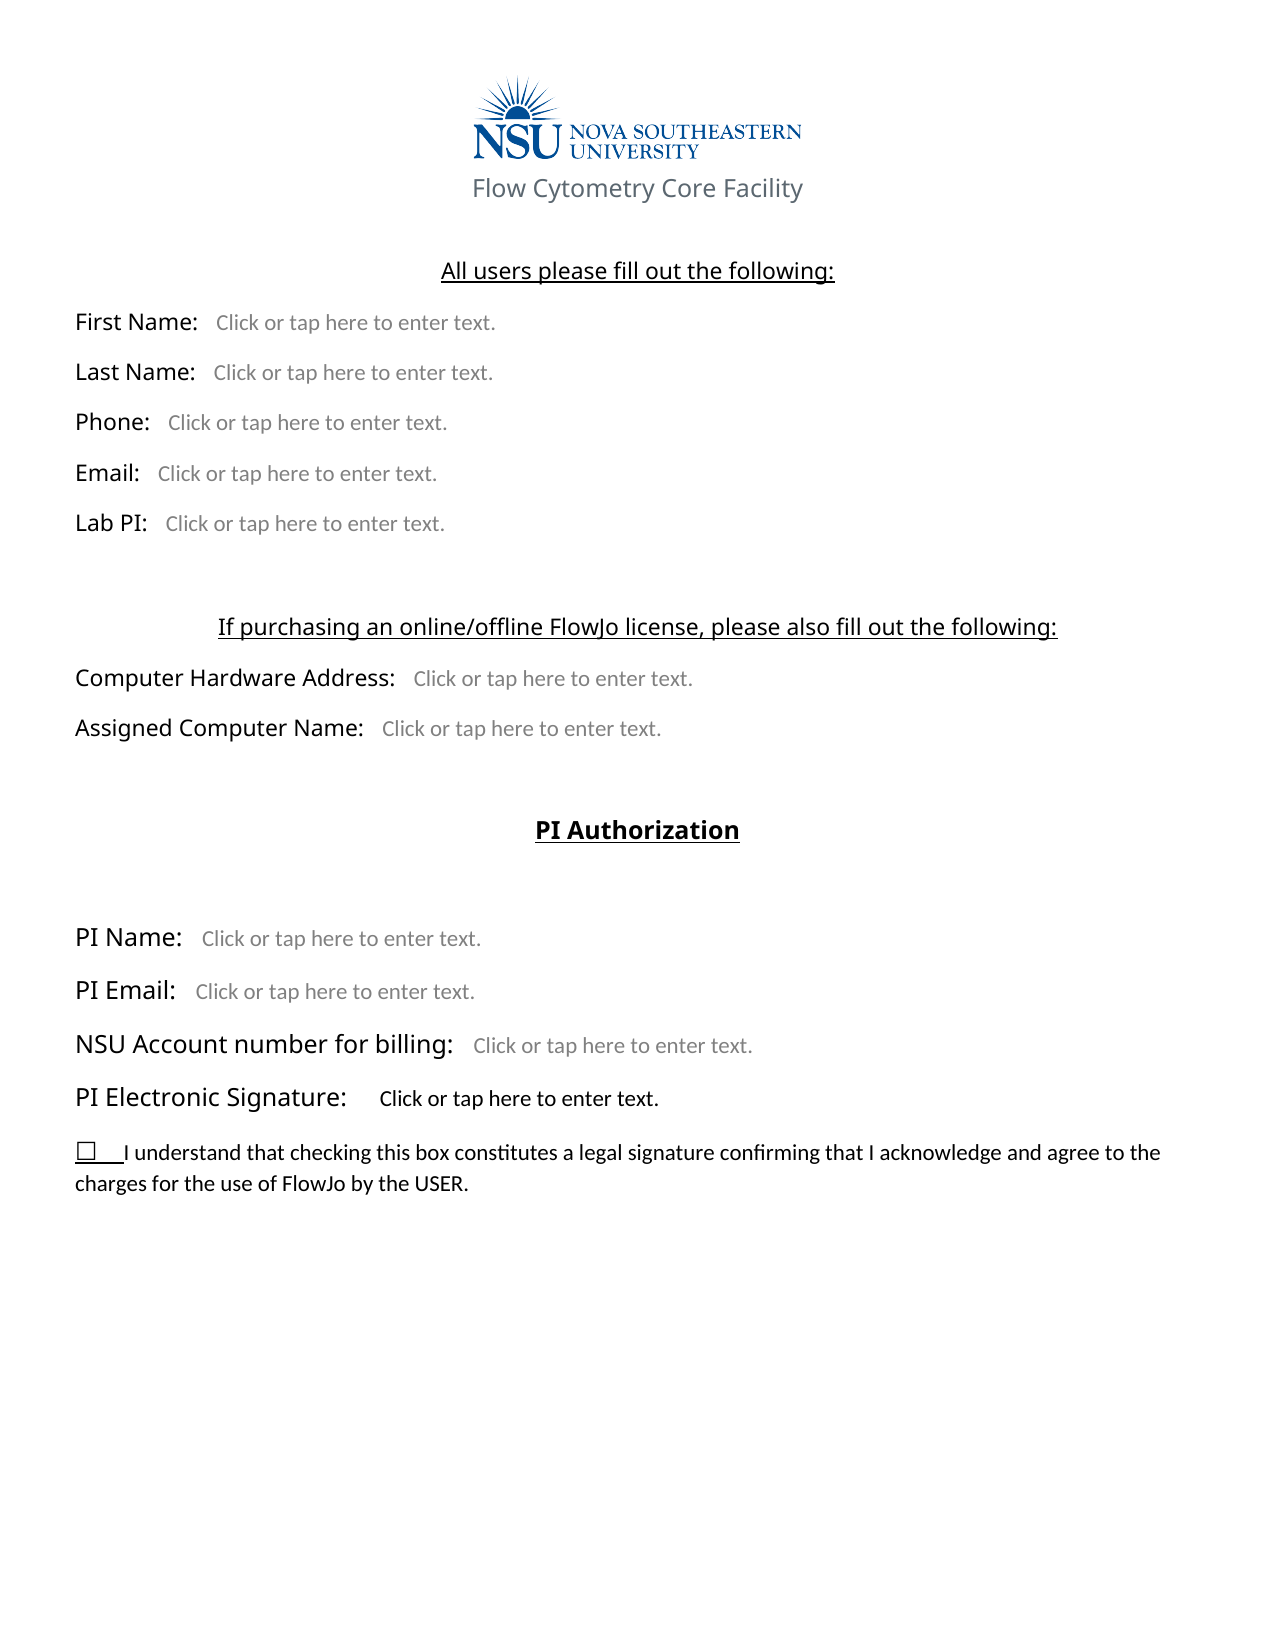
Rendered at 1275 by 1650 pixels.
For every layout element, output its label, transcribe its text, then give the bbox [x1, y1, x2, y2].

text NSU Account number for billing: [75, 1026, 1200, 1061]
text PI Electronic Signature: [75, 1080, 1200, 1114]
text I understand that checking this box constitutes a legal signature confirming that I acknowledge and agree to the charges for the use of FlowJo by the USER. [75, 1133, 1200, 1198]
text Computer Hardware Address: [75, 661, 1200, 693]
text PI Email: [75, 973, 1200, 1007]
text Email: [75, 457, 1200, 488]
text First Name: [75, 306, 1200, 337]
text Lab PI: [75, 507, 1200, 538]
picture [473, 75, 802, 159]
text Last Name: [75, 356, 1200, 387]
text Assigned Computer Name: [75, 712, 1200, 743]
text All users please fill out the following: [75, 255, 1200, 286]
text If purchasing an online/offline FlowJo license, please also fill out the following: [75, 611, 1200, 642]
text PI Name: [75, 919, 1200, 954]
text PI Authorization [75, 813, 1200, 847]
text Phone: [75, 406, 1200, 438]
